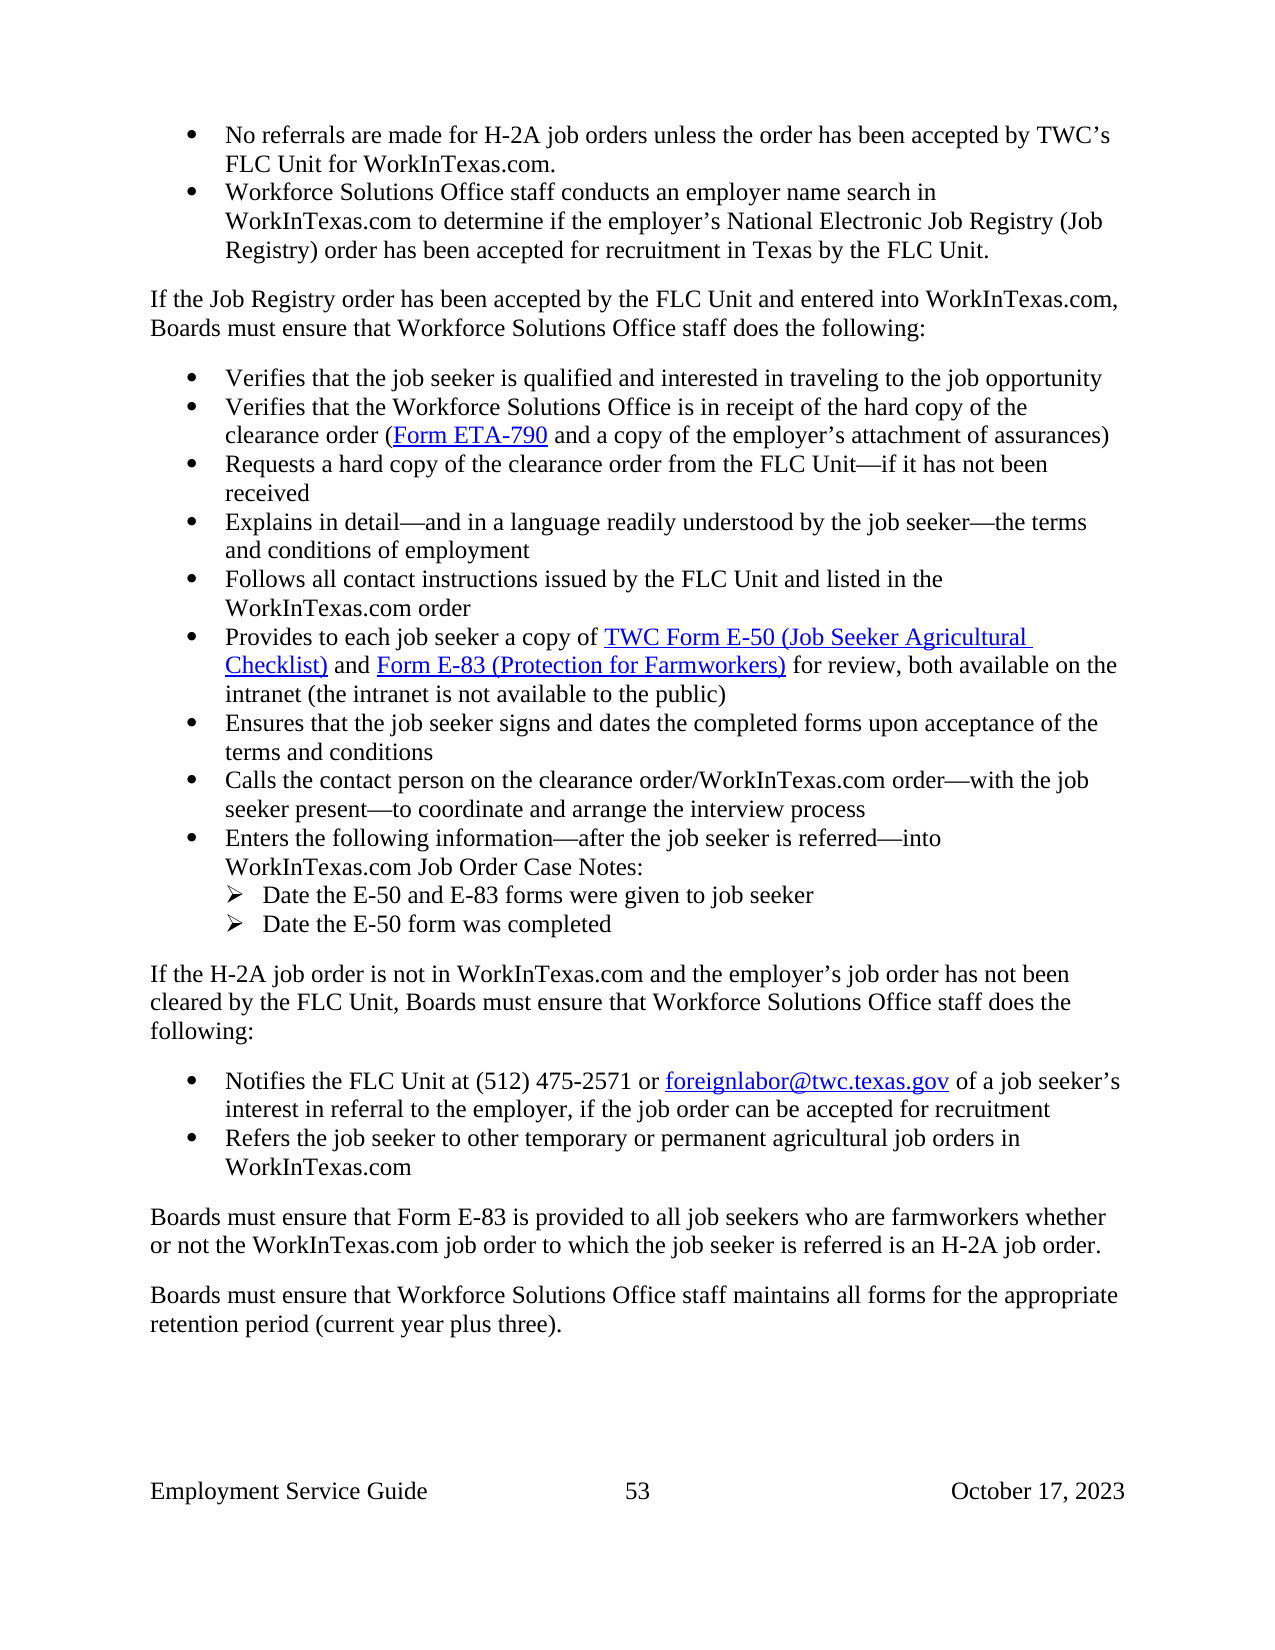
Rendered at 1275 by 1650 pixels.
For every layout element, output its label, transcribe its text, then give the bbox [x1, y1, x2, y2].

list Enters the following information—after the job seeker is referred—into WorkInTexas.com Job Order Case Notes: [187, 823, 1125, 880]
text Boards must ensure that Form E-83 is provided to all job seekers who are farmworkers whether or not the WorkInTexas.com job order to which the job seeker is referred is an H-2A job order. [150, 1202, 1125, 1259]
list Refers the job seeker to other temporary or permanent agricultural job orders in WorkInTexas.com [187, 1123, 1125, 1181]
list Provides to each job seeker a copy of TWC Form E-50 (Job Seeker Agricultural Checklist) and Form E-83 (Protection for Farmworkers) for review, both available on the intranet (the intranet is not available to the public) [187, 622, 1125, 708]
list Verifies that the job seeker is qualified and interested in traveling to the job opportunity [187, 363, 1125, 392]
text If the Job Registry order has been accepted by the FLC Unit and entered into WorkInTexas.com, Boards must ensure that Workforce Solutions Office staff does the following: [150, 284, 1125, 342]
list Ensures that the job seeker signs and dates the completed forms upon acceptance of the terms and conditions [187, 708, 1125, 765]
list Requests a hard copy of the clearance order from the FLC Unit—if it has not been received [187, 449, 1125, 507]
list Calls the contact person on the clearance order/WorkInTexas.com order—with the job seeker present—to coordinate and arrange the interview process [187, 765, 1125, 823]
list Follows all contact instructions issued by the FLC Unit and listed in the WorkInTexas.com order [187, 564, 1125, 622]
list Date the E-50 and E-83 forms were given to job seeker [225, 880, 1125, 909]
list Notifies the FLC Unit at (512) 475-2571 or foreignlabor@twc.texas.gov of a job seeker’s interest in referral to the employer, if the job order can be accepted for recruitment [187, 1066, 1125, 1123]
list Date the E-50 form was completed [225, 909, 1125, 938]
list Workforce Solutions Office staff conducts an employer name search in WorkInTexas.com to determine if the employer’s National Electronic Job Registry (Job Registry) order has been accepted for recruitment in Texas by the FLC Unit. [187, 177, 1125, 264]
list Explains in detail—and in a language readily understood by the job seeker—the terms and conditions of employment [187, 507, 1125, 564]
text Boards must ensure that Workforce Solutions Office staff maintains all forms for the appropriate retention period (current year plus three). [150, 1280, 1125, 1337]
text If the H-2A job order is not in WorkInTexas.com and the employer’s job order has not been cleared by the FLC Unit, Boards must ensure that Workforce Solutions Office staff does the following: [150, 959, 1125, 1045]
list No referrals are made for H-2A job orders unless the order has been accepted by TWC’s FLC Unit for WorkInTexas.com. [187, 120, 1125, 177]
list Verifies that the Workforce Solutions Office is in receipt of the hard copy of the clearance order (Form ETA-790 and a copy of the employer’s attachment of assurances) [187, 392, 1125, 449]
